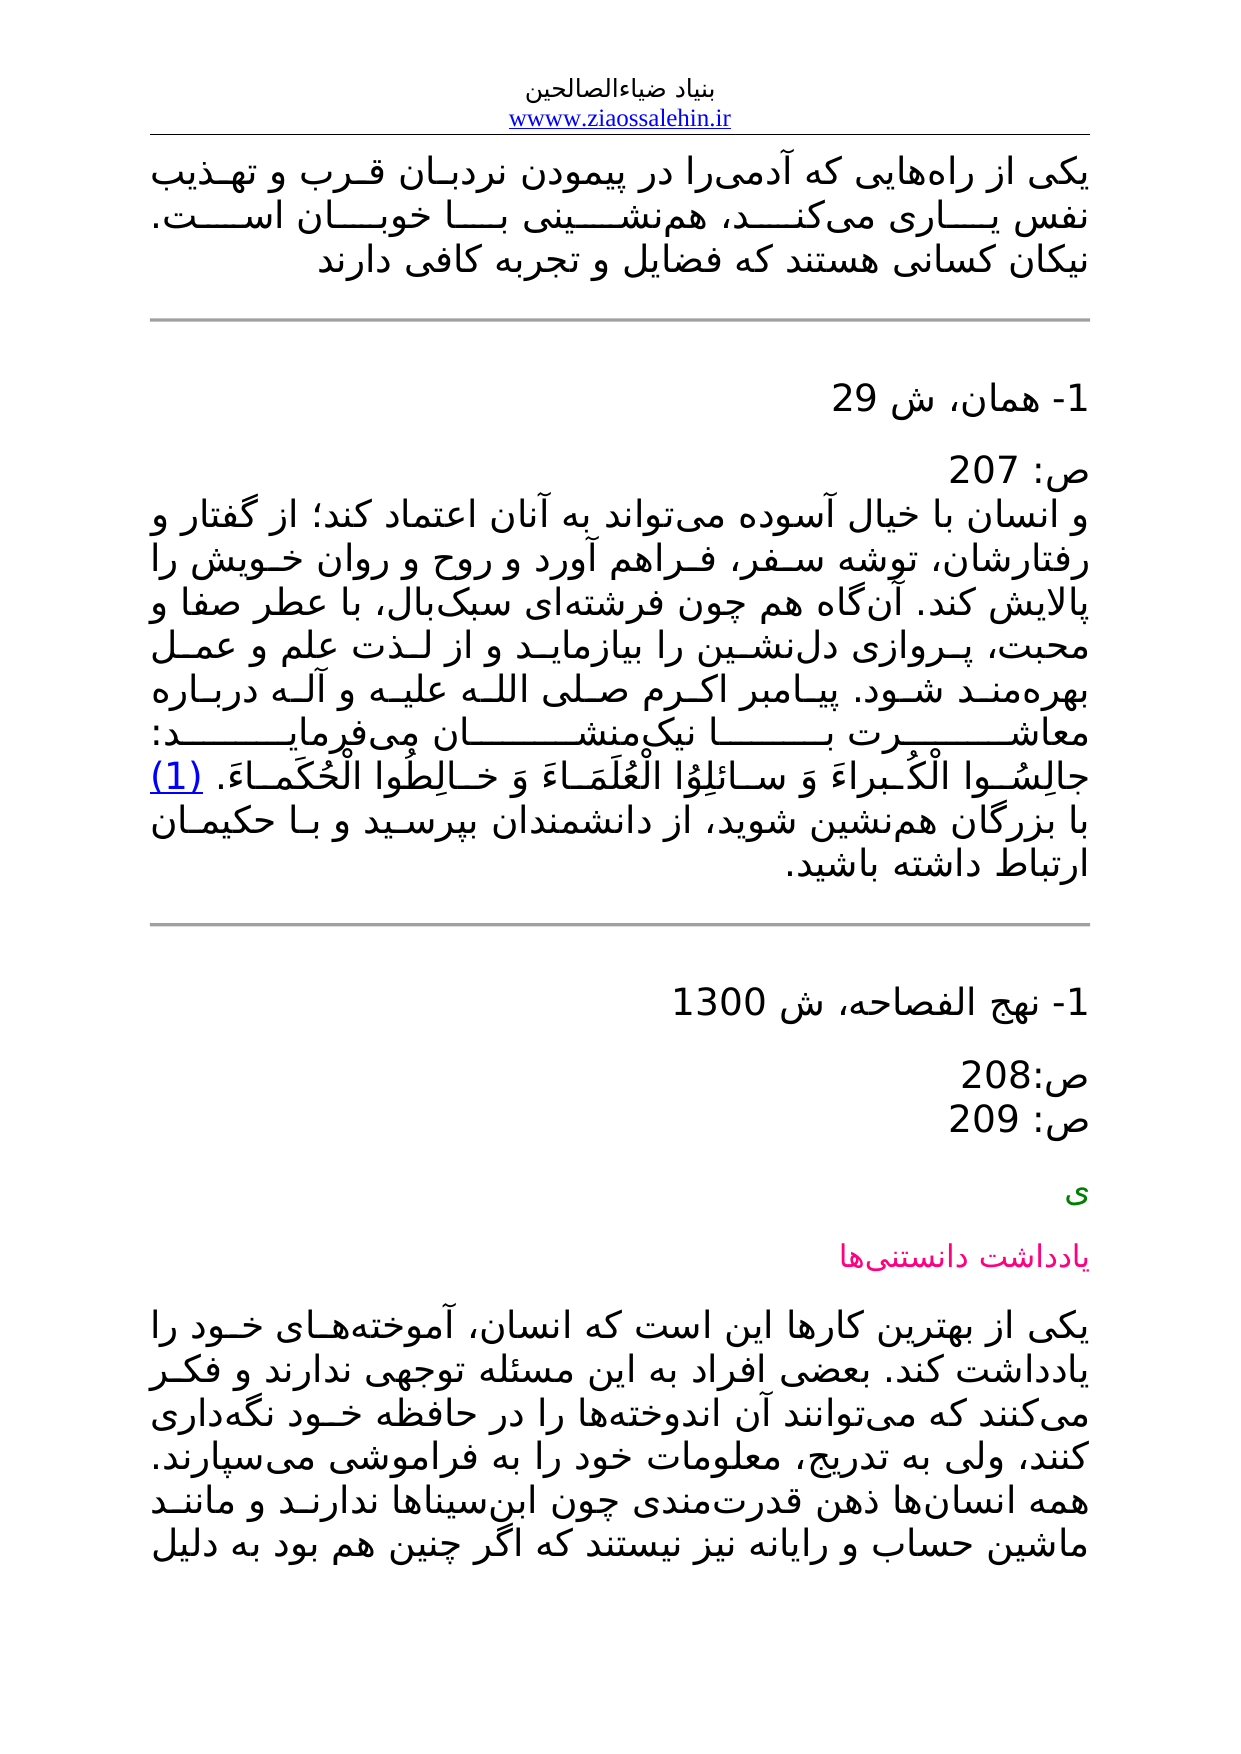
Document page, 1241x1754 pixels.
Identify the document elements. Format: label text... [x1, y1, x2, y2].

text 1- همان، ش 29 [150, 376, 1090, 420]
subtitle ی‌ [150, 1170, 1090, 1209]
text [150, 150, 1090, 281]
subtitle یادداشت دانستنی‌ها [150, 1238, 1090, 1275]
text ص:208 [150, 1054, 1090, 1097]
text ص: 209 [150, 1097, 1090, 1141]
text ص: 207 و انسان با خیال آسوده می‌تواند به آنان اعتماد کند؛ از گفتار و رفتارشان، توشه سفر، فراهم آورد و روح و روان خویش را پالایش کند. آن‌گاه هم چون فرشته‌ای سبک‌بال، با عطر صفا و محبت، پروازی دل‌نشین را بیازماید و از لذت علم و عمل بهره‌مند شود. پیامبر اکرم صلی الله علیه و آله درباره معاشرت با نیک‌منشان می‌فرماید: جالِسُوا الْکُبراءَ وَ سائلِوُا الْعُلَمَاءَ وَ خالِطُوا الْحُکَماءَ. (1) با بزرگان هم‌نشین شوید، از دانشمندان بپرسید و با حکیمان ارتباط داشته باشید. [150, 449, 1090, 886]
text 1- نهج الفصاحه، ش 1300 [150, 981, 1090, 1025]
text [150, 1304, 1090, 1566]
